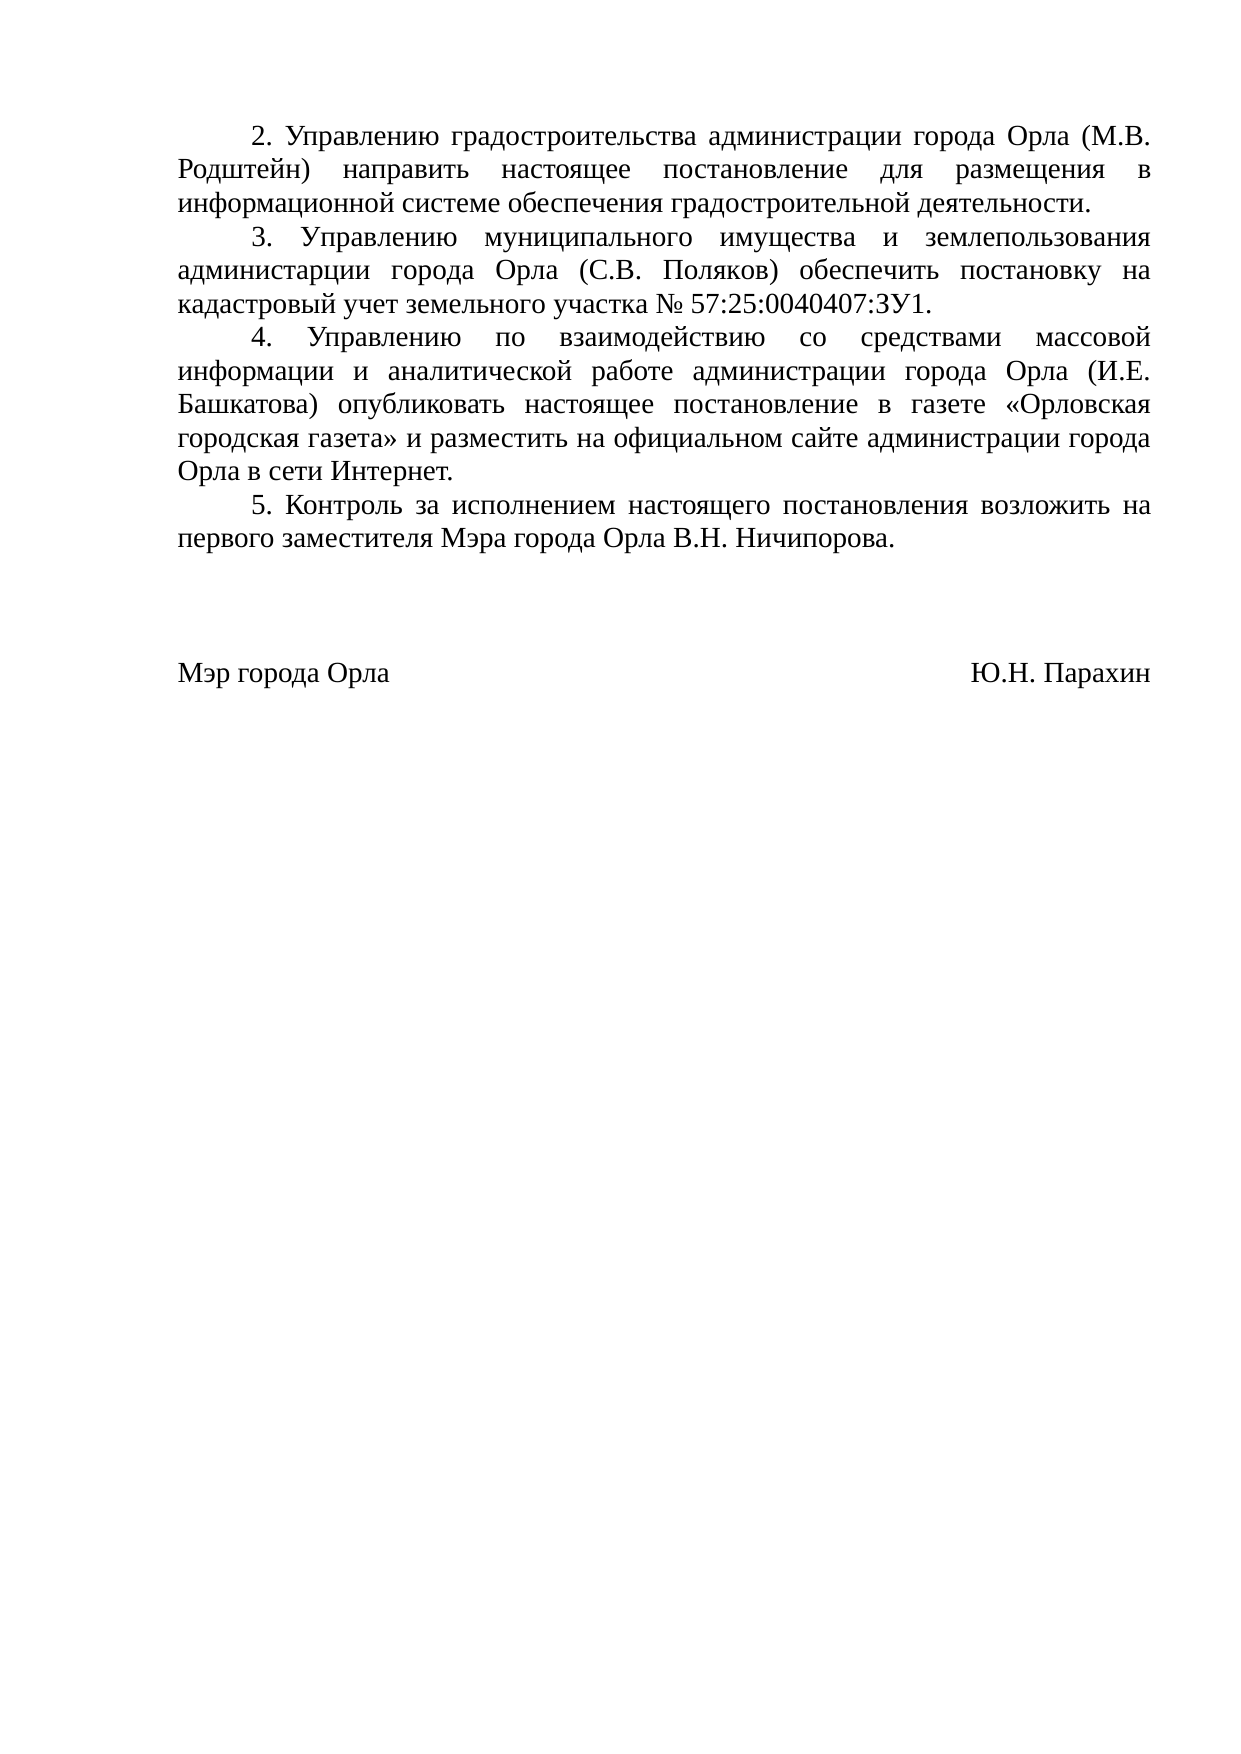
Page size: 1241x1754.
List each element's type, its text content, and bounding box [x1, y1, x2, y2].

text 3. Управлению муниципального имущества и землепользования администарции города Орла (С.В. Поляков) обеспечить постановку на кадастровый учет земельного участка № 57:25:0040407:ЗУ1. [177, 219, 1152, 319]
text 2. Управлению градостроительства администрации города Орла (М.В. Родштейн) направить настоящее постановление для размещения в информационной системе обеспечения градостроительной деятельности. [177, 118, 1152, 219]
text 4. Управлению по взаимодействию со средствами массовой информации и аналитической работе администрации города Орла (И.Е. Башкатова) опубликовать настоящее постановление в газете «Орловская городская газета» и разместить на официальном сайте администрации города Орла в сети Интернет. [177, 319, 1152, 487]
text 5. Контроль за исполнением настоящего постановления возложить на первого заместителя Мэра города Орла В.Н. Ничипорова. [177, 487, 1152, 554]
text Мэр города Орла Ю.Н. Парахин [177, 655, 1152, 688]
